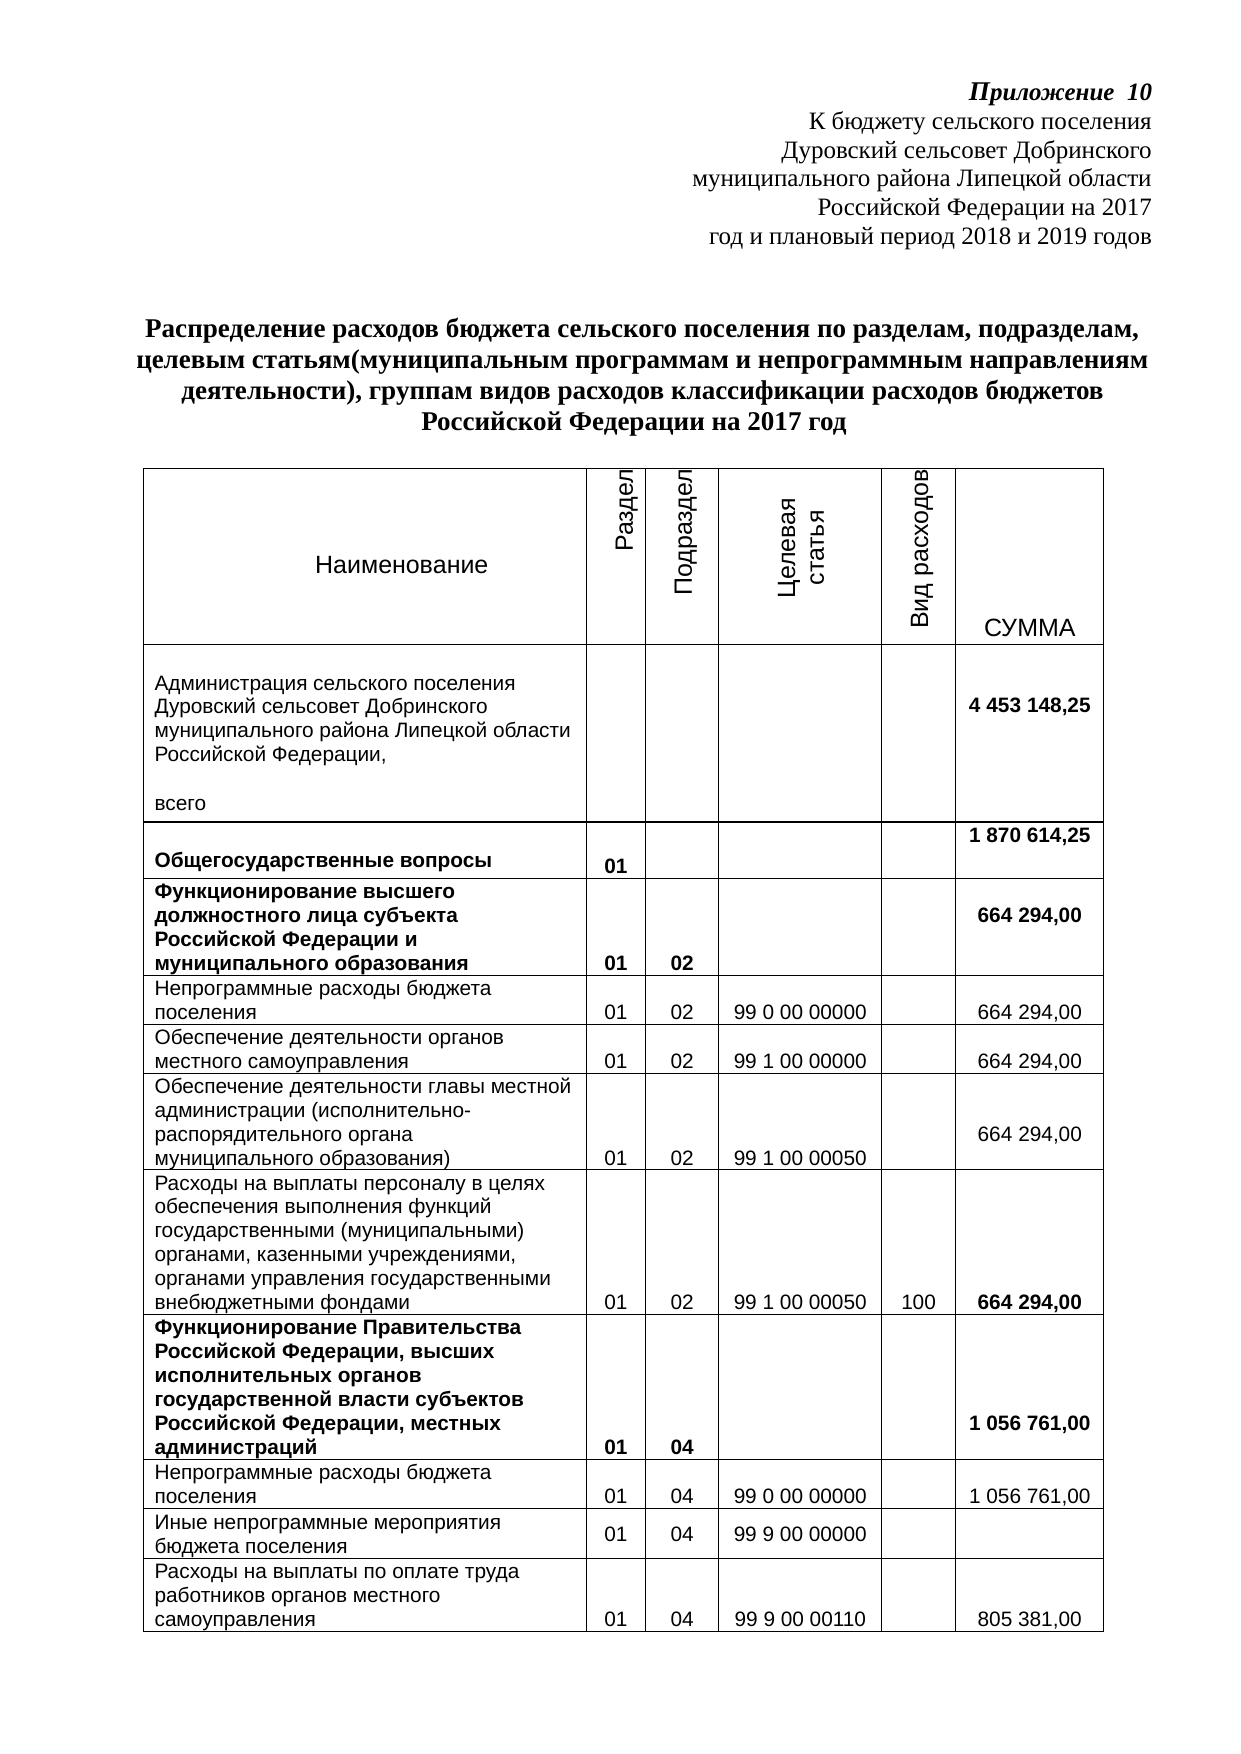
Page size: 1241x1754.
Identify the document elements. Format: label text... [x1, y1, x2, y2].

table_cell 805 381,00 [956, 1559, 1103, 1631]
table_cell [882, 1315, 955, 1459]
table_cell 01 [587, 1170, 645, 1314]
table_cell 01 [587, 1559, 645, 1631]
table_cell Непрограммные расходы бюджета поселения [144, 1460, 586, 1508]
table_cell 100 [882, 1170, 955, 1314]
table_cell 01 [587, 1460, 645, 1508]
table_cell [646, 823, 718, 878]
table_header Наименование [144, 469, 586, 644]
table_cell [956, 1533, 1103, 1558]
text Дуровский сельсовет Добринского [133, 135, 1152, 163]
table_header Целевая статья [719, 469, 881, 644]
table_cell 02 [646, 879, 718, 974]
text Российской Федерации на 2017 [133, 192, 1152, 221]
table_cell 99 9 00 00110 [719, 1559, 881, 1631]
text год и плановый период 2018 и 2019 годов [133, 221, 1152, 250]
table_header Подраздел [646, 469, 718, 644]
table_cell 1 870 614,25 [956, 823, 1103, 878]
table_cell [719, 823, 881, 878]
table_cell [882, 645, 955, 821]
table_cell 664 294,00 [956, 1025, 1103, 1072]
table_cell 04 [646, 1559, 718, 1631]
table_cell 664 294,00 [956, 1170, 1103, 1314]
table_header Раздел [587, 469, 645, 644]
table_cell Обеспечение деятельности органов местного самоуправления [144, 1025, 586, 1072]
table_cell [882, 879, 955, 974]
table_cell [882, 976, 955, 1023]
table_cell 02 [646, 1025, 718, 1072]
table_cell [882, 1460, 955, 1508]
table_cell [882, 1509, 955, 1558]
table_cell 01 [587, 1315, 645, 1459]
table_cell 02 [646, 1170, 718, 1314]
table_cell Функционирование Правительства Российской Федерации, высших исполнительных органов государственной власти субъектов Российской Федерации, местных администраций [144, 1315, 586, 1459]
table_cell 99 1 00 00000 [719, 1025, 881, 1072]
table_cell 99 9 00 00000 [719, 1509, 881, 1558]
table_cell [956, 1509, 1103, 1533]
table_cell Непрограммные расходы бюджета поселения [144, 976, 586, 1023]
table_cell 1 056 761,00 [956, 1315, 1103, 1459]
table_cell 99 1 00 00050 [719, 1074, 881, 1169]
table_cell [882, 823, 955, 878]
table_cell 02 [646, 1074, 718, 1169]
table_cell 04 [646, 1460, 718, 1508]
text муниципального района Липецкой области [133, 163, 1152, 192]
table_cell 99 0 00 00000 [719, 976, 881, 1023]
table_cell 664 294,00 [956, 976, 1103, 1023]
table_cell [646, 645, 718, 821]
table_cell 99 0 00 00000 [719, 1460, 881, 1508]
table_cell [882, 1074, 955, 1169]
table_cell Обеспечение деятельности главы местной администрации (исполнительно-распорядительного органа муниципального образования) [144, 1074, 586, 1169]
table_cell 01 [587, 1074, 645, 1169]
table_cell Общегосударственные вопросы [144, 823, 586, 878]
text Приложение 10 [133, 75, 1152, 106]
table_cell [719, 645, 881, 821]
table_cell 02 [646, 976, 718, 1023]
text К бюджету сельского поселения [133, 106, 1152, 135]
table_cell Иные непрограммные мероприятия бюджета поселения [144, 1509, 586, 1558]
table_cell 664 294,00 [956, 1074, 1103, 1169]
text Распределение расходов бюджета сельского поселения по разделам, подразделам, целевым статьям(муниципальным программам и непрограммным направлениям деятельности), группам видов расходов классификации расходов бюджетов Российской Федерации на 2017 год [133, 312, 1152, 437]
table_cell 04 [646, 1509, 718, 1558]
table_cell 01 [587, 823, 645, 878]
table_cell 01 [587, 1025, 645, 1072]
table_cell Расходы на выплаты по оплате труда работников органов местного самоуправления [144, 1559, 586, 1631]
table_header СУММА [956, 469, 1103, 644]
table_cell [587, 645, 645, 821]
table_cell [719, 879, 881, 974]
table_cell 4 453 148,25 [956, 645, 1103, 821]
table_cell [719, 1315, 881, 1459]
table_cell [882, 1025, 955, 1072]
table_cell 01 [587, 879, 645, 974]
table_cell Функционирование высшего должностного лица субъекта Российской Федерации и муниципального образования [144, 879, 586, 974]
table_header Вид расходов [882, 469, 955, 644]
table_cell Администрация сельского поселения Дуровский сельсовет Добринского муниципального района Липецкой области Российской Федерации, всего [144, 645, 586, 821]
table_cell 664 294,00 [956, 879, 1103, 974]
table_cell 04 [646, 1315, 718, 1459]
table_cell 01 [587, 1509, 645, 1558]
table_cell 01 [587, 976, 645, 1023]
table_cell 1 056 761,00 [956, 1460, 1103, 1508]
table_cell 99 1 00 00050 [719, 1170, 881, 1314]
table_cell [882, 1559, 955, 1631]
